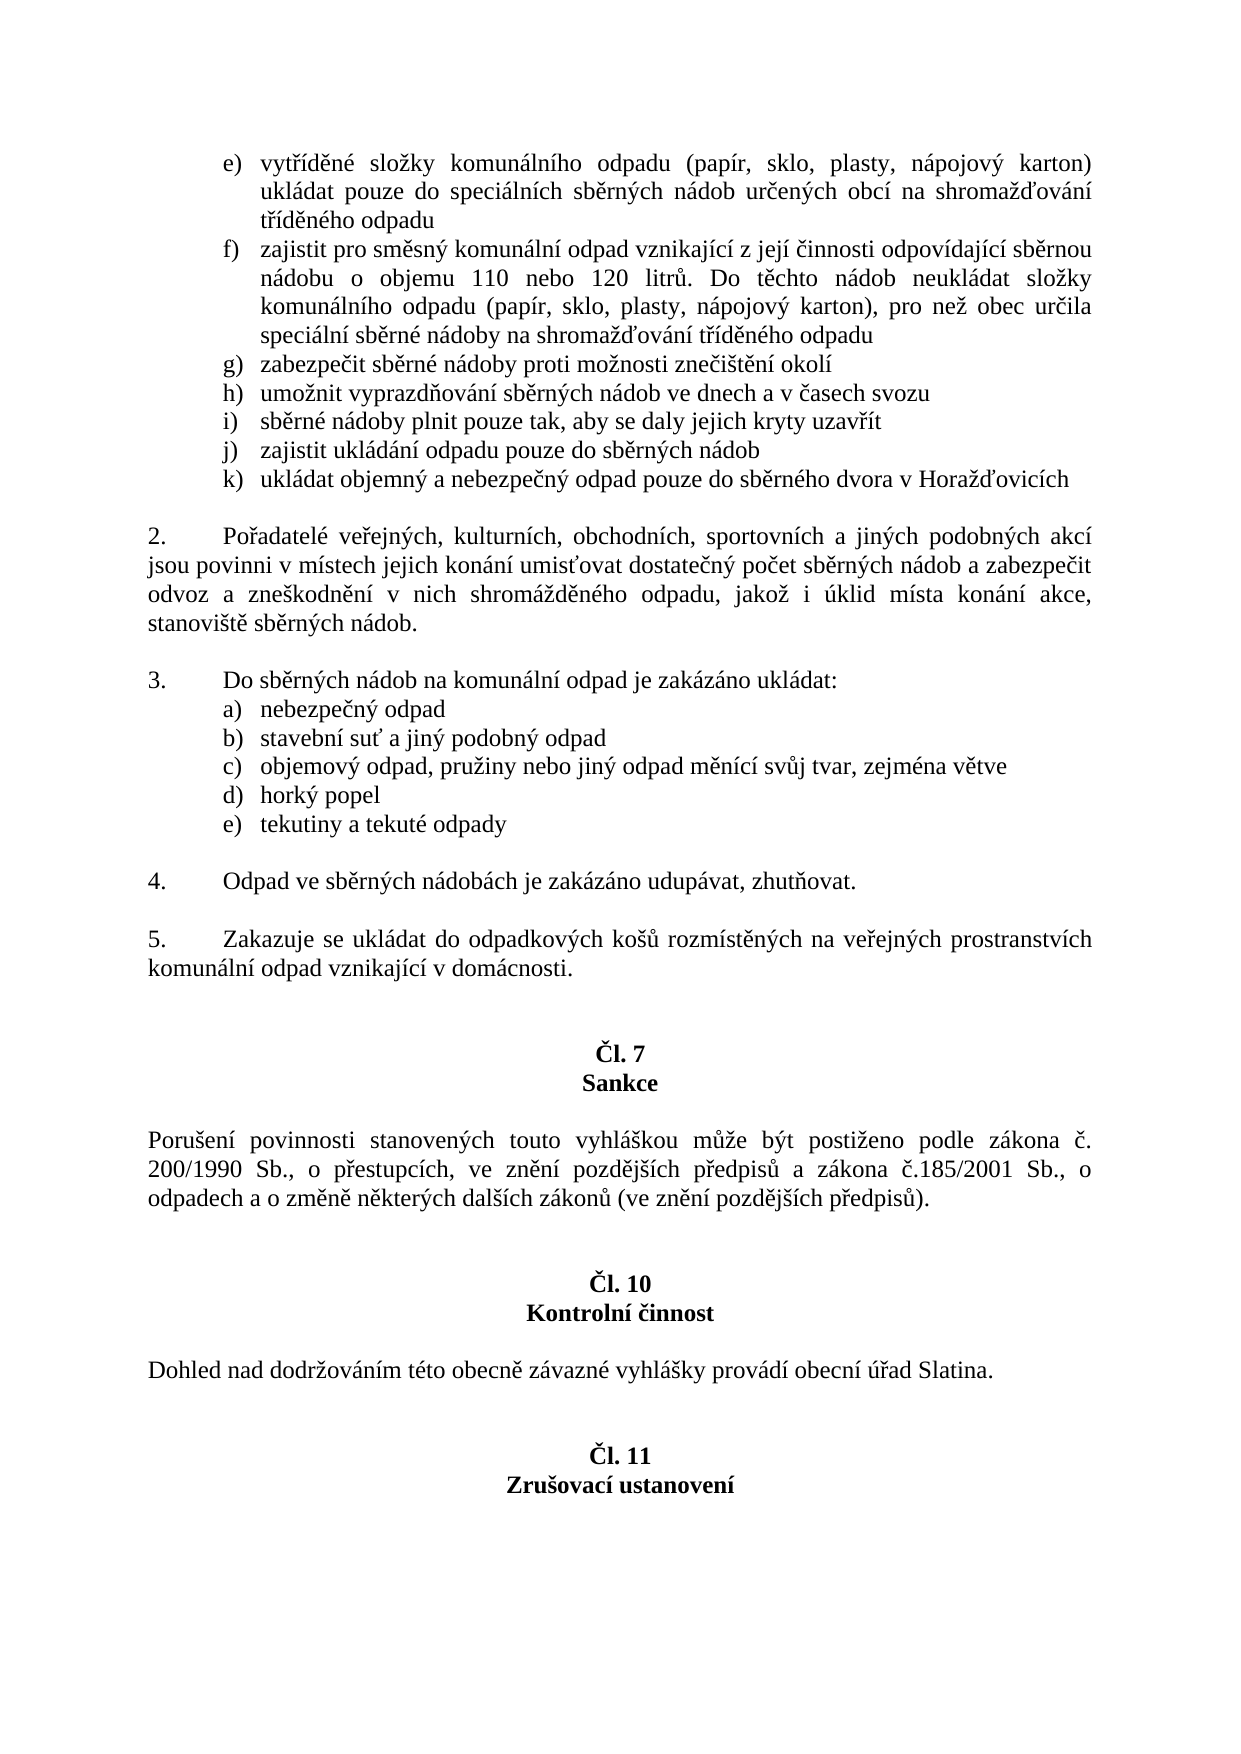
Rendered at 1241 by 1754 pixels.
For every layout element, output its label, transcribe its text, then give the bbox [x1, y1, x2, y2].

list umožnit vyprazdňování sběrných nádob ve dnech a v časech svozu [223, 378, 1093, 406]
list Pořadatelé veřejných, kulturních, obchodních, sportovních a jiných podobných akcí jsou povinni v místech jejich konání umisťovat dostatečný počet sběrných nádob a zabezpečit odvoz a zneškodnění v nich shromážděného odpadu, jakož i úklid místa konání akce, stanoviště sběrných nádob. [148, 521, 1093, 636]
text Čl. 7 [148, 1039, 1093, 1068]
list nebezpečný odpad [223, 694, 1093, 723]
list zajistit pro směsný komunální odpad vznikající z její činnosti odpovídající sběrnou nádobu o objemu 110 nebo Do těchto nádob neukládat složky komunálního odpadu (papír, sklo, plasty, nápojový karton), pro než obec určila speciální sběrné nádoby na shromažďování tříděného odpadu [223, 234, 1093, 349]
list sběrné nádoby plnit pouze tak, aby se daly jejich kryty uzavřít [223, 406, 1093, 435]
list ukládat objemný a nebezpečný odpad pouze do sběrného dvora v Horažďovicích [223, 464, 1093, 493]
list tekutiny a tekuté odpady [223, 809, 1093, 838]
list vytříděné složky komunálního odpadu (papír, sklo, plasty, nápojový karton) ukládat pouze do speciálních sběrných nádob určených obcí na shromažďování tříděného odpadu [223, 148, 1093, 234]
list stavební suť a jiný podobný odpad [223, 723, 1093, 751]
list zabezpečit sběrné nádoby proti možnosti znečištění okolí [223, 349, 1093, 378]
list Odpad ve sběrných nádobách je zakázáno udupávat, zhutňovat. [148, 866, 1093, 895]
list horký popel [223, 780, 1093, 809]
text Sankce [148, 1068, 1093, 1096]
text Čl. 11 [148, 1441, 1093, 1470]
text Čl. 10 [148, 1269, 1093, 1298]
list zajistit ukládání odpadu pouze do sběrných nádob [223, 435, 1093, 464]
list objemový odpad, pružiny nebo jiný odpad měnící svůj tvar, zejména větve [223, 751, 1093, 780]
text Porušení povinnosti stanovených touto vyhláškou může být postiženo podle zákona č. 200/1990 Sb., o přestupcích, ve znění pozdějších předpisů a zákona č.185/2001 Sb., o odpadech a o změně některých dalších zákonů (ve znění pozdějších předpisů). [148, 1125, 1093, 1211]
list Do sběrných nádob na komunální odpad je zakázáno ukládat: [148, 665, 1093, 694]
text Zrušovací ustanovení [148, 1470, 1093, 1499]
list Zakazuje se ukládat do odpadkových košů rozmístěných na veřejných prostranstvích komunální odpad vznikající v domácnosti. [148, 924, 1093, 981]
text Kontrolní činnost [148, 1298, 1093, 1326]
text Dohled nad dodržováním této obecně závazné vyhlášky provádí obecní úřad Slatina. [148, 1355, 1093, 1384]
